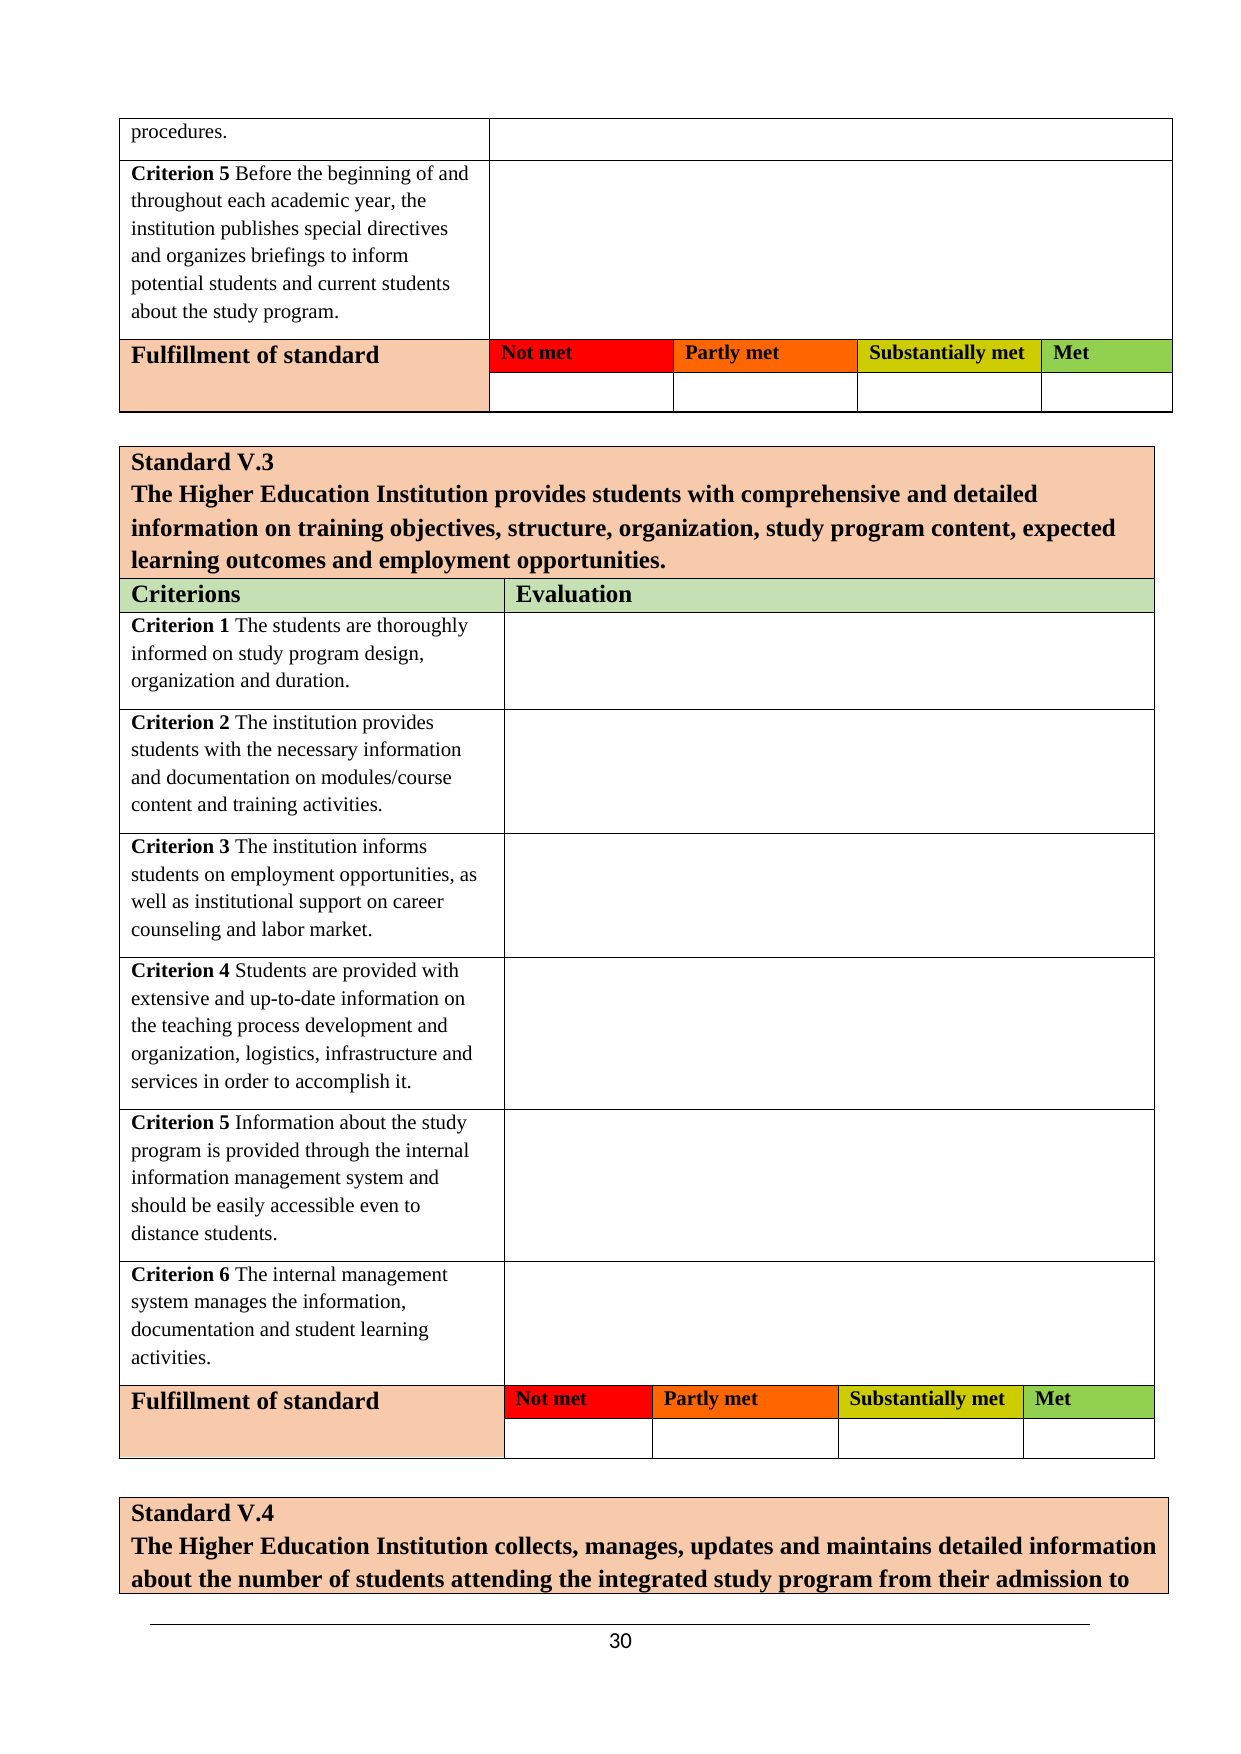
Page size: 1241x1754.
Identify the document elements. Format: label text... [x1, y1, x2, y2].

table_cell [1042, 373, 1172, 411]
table_cell Partly met [674, 340, 857, 372]
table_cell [120, 119, 489, 159]
table_cell [490, 373, 673, 411]
table_cell Substantially met [839, 1386, 1023, 1418]
table_cell Not met [505, 1386, 652, 1418]
table_cell [653, 1419, 838, 1457]
table_cell [505, 1419, 652, 1457]
table_cell Criterion 6 The internal management system manages the information, documentation and student learning activities. [120, 1262, 504, 1385]
table_cell Criterion 5 Information about the study program is provided through the internal information management system and should be easily accessible even to distance students. [120, 1110, 504, 1261]
table_cell Evaluation [505, 579, 1154, 612]
table_cell Criterion 3 The institution informs students on employment opportunities, as well as institutional support on career counseling and labor market. [120, 834, 504, 957]
table_cell Met [1042, 340, 1172, 372]
table_cell [505, 958, 1154, 1109]
table_cell Fulfillment of standard [120, 340, 489, 411]
table_cell [505, 1262, 1154, 1385]
table_cell Substantially met [858, 340, 1041, 372]
table_cell [505, 1110, 1154, 1261]
table_cell Criterions [120, 579, 504, 612]
table_cell Partly met [653, 1386, 838, 1418]
table_cell [674, 373, 857, 411]
table_cell [839, 1419, 1023, 1457]
table_cell Not met [490, 340, 673, 372]
table_cell Criterion 1 The students are thoroughly informed on study program design, organization and duration. [120, 613, 504, 708]
table_cell [490, 161, 1172, 339]
table_header Standard V.3 The Higher Education Institution provides students with comprehensive and detailed information on training objectives, structure, organization, study program content, expected learning outcomes and employment opportunities. [120, 447, 1154, 578]
table_cell Criterion 4 Students are provided with extensive and up-to-date information on the teaching process development and organization, logistics, infrastructure and services in order to accomplish it. [120, 958, 504, 1109]
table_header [120, 1498, 1168, 1593]
table_cell Criterion 2 The institution provides students with the necessary information and documentation on modules/course content and training activities. [120, 710, 504, 833]
table_cell Fulfillment of standard [120, 1386, 504, 1457]
table_cell Met [1024, 1386, 1154, 1418]
table_cell [505, 834, 1154, 957]
table_cell [858, 373, 1041, 411]
table_cell Criterion 5 Before the beginning of and throughout each academic year, the institution publishes special directives and organizes briefings to inform potential students and current students about the study program. [120, 161, 489, 339]
table_cell [490, 119, 1172, 159]
table_cell [505, 613, 1154, 708]
table_cell [1024, 1419, 1154, 1457]
table_cell [505, 710, 1154, 833]
